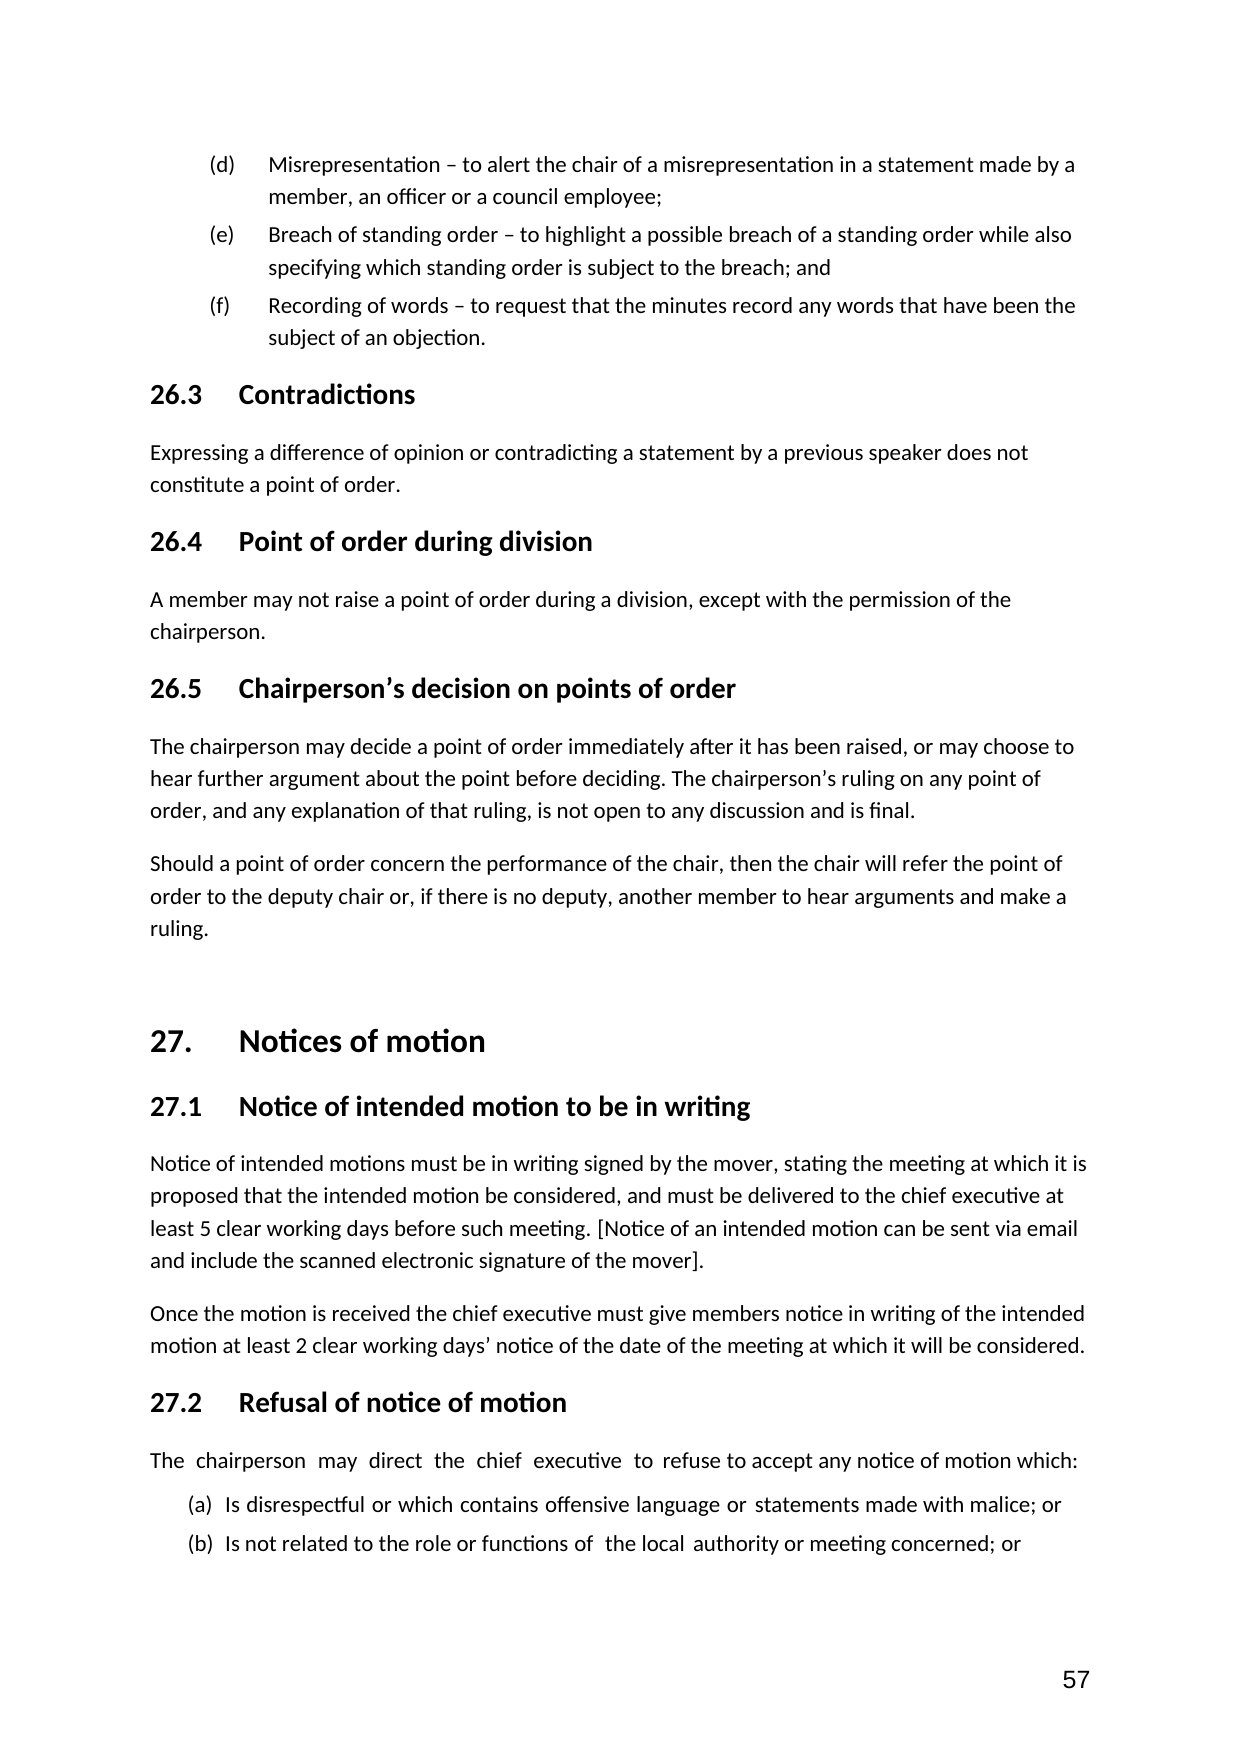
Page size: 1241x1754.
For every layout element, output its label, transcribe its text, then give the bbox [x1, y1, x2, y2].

text Should a point of order concern the performance of the chair, then the chair will refer the point of order to the deputy chair or, if there is no deputy, another member to hear arguments and make a ruling. [150, 849, 1090, 942]
list Misrepresentation – to alert the chair of a misrepresentation in a statement made by a member, an officer or a council employee; [209, 150, 1090, 210]
text The chairperson may direct the chief executive to refuse to accept any notice of motion which: [150, 1446, 1090, 1474]
text Once the motion is received the chief executive must give members notice in writing of the intended motion at least 2 clear working days’ notice of the date of the meeting at which it will be considered. [150, 1299, 1090, 1359]
subtitle Refusal of notice of motion [150, 1384, 1090, 1420]
list Is not related to the role or functions of the local authority or meeting concerned; or [187, 1529, 1090, 1557]
subtitle Chairperson’s decision on points of order [150, 670, 1090, 706]
list Breach of standing order – to highlight a possible breach of a standing order while also specifying which standing order is subject to the breach; and [209, 221, 1090, 281]
subtitle Contradictions [150, 376, 1090, 412]
text Expressing a difference of opinion or contradicting a statement by a previous speaker does not constitute a point of order. [150, 438, 1090, 498]
text Notice of intended motions must be in writing signed by the mover, stating the meeting at which it is proposed that the intended motion be considered, and must be delivered to the chief executive at least 5 clear working days before such meeting. [Notice of an intended motion can be sent via email and include the scanned electronic signature of the mover]. [150, 1149, 1090, 1274]
text The chairperson may decide a point of order immediately after it has been raised, or may choose to hear further argument about the point before deciding. The chairperson’s ruling on any point of order, and any explanation of that ruling, is not open to any discussion and is final. [150, 732, 1090, 824]
list Is disrespectful or which contains offensive language or statements made with malice; or [187, 1491, 1090, 1519]
text A member may not raise a point of order during a division, except with the permission of the chairperson. [150, 585, 1090, 645]
subtitle Notices of motion [150, 1020, 1090, 1061]
list Recording of words – to request that the minutes record any words that have been the subject of an objection. [209, 291, 1090, 351]
subtitle Notice of intended motion to be in writing [150, 1088, 1090, 1123]
subtitle Point of order during division [150, 523, 1090, 559]
